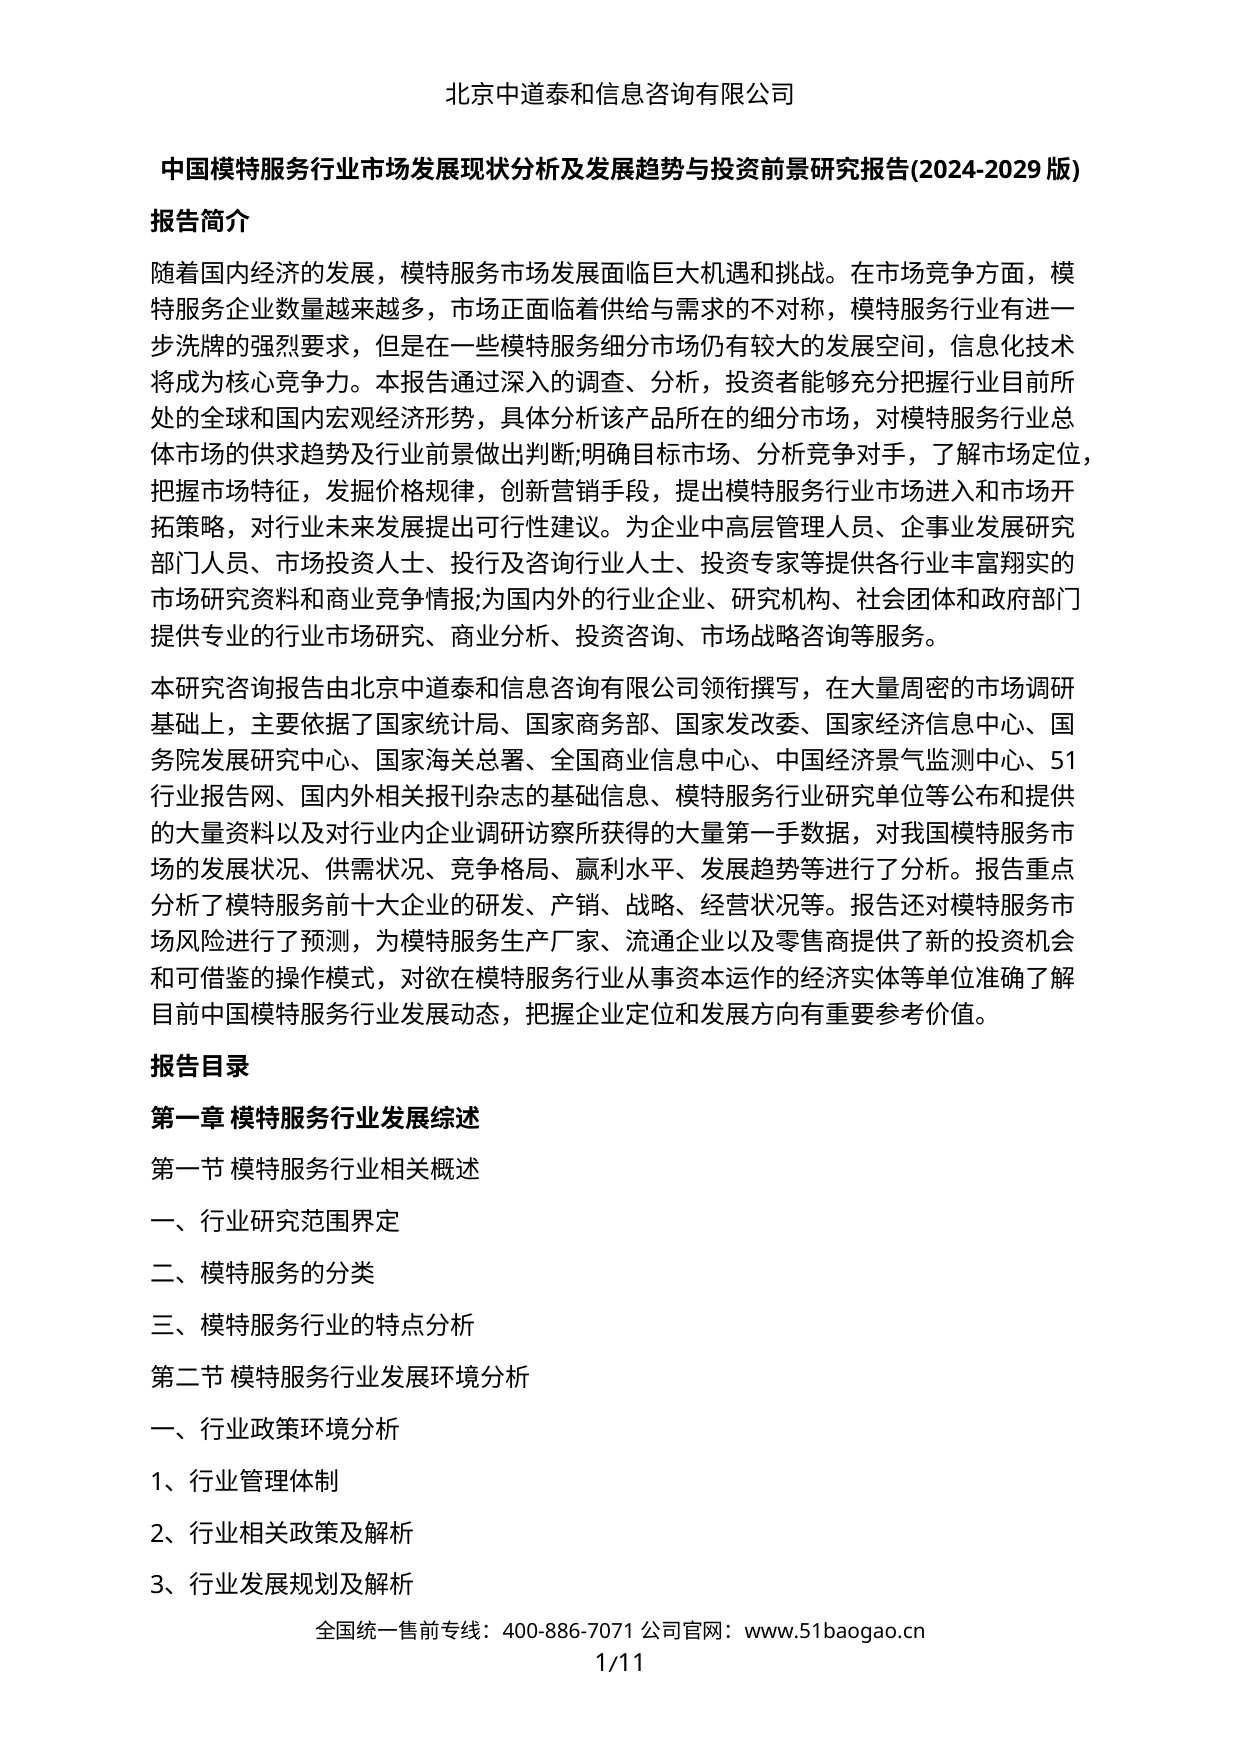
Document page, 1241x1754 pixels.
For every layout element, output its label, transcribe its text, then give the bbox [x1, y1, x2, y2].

text 二、模特服务的分类 [150, 1254, 1090, 1290]
text 1、行业管理体制 [150, 1461, 1090, 1497]
text 随着国内经济的发展，模特服务市场发展面临巨大机遇和挑战。在市场竞争方面，模特服务企业数量越来越多，市场正面临着供给与需求的不对称，模特服务行业有进一步洗牌的强烈要求，但是在一些模特服务细分市场仍有较大的发展空间，信息化技术将成为核心竞争力。本报告通过深入的调查、分析，投资者能够充分把握行业目前所处的全球和国内宏观经济形势，具体分析该产品所在的细分市场，对模特服务行业总体市场的供求趋势及行业前景做出判断;明确目标市场、分析竞争对手，了解市场定位，把握市场特征，发掘价格规律，创新营销手段，提出模特服务行业市场进入和市场开拓策略，对行业未来发展提出可行性建议。为企业中高层管理人员、企事业发展研究部门人员、市场投资人士、投行及咨询行业人士、投资专家等提供各行业丰富翔实的市场研究资料和商业竞争情报;为国内外的行业企业、研究机构、社会团体和政府部门提供专业的行业市场研究、商业分析、投资咨询、市场战略咨询等服务。 [150, 254, 1090, 652]
text 一、行业政策环境分析 [150, 1409, 1090, 1446]
text 2、行业相关政策及解析 [150, 1513, 1090, 1549]
text 本研究咨询报告由北京中道泰和信息咨询有限公司领衔撰写，在大量周密的市场调研基础上，主要依据了国家统计局、国家商务部、国家发改委、国家经济信息中心、国务院发展研究中心、国家海关总署、全国商业信息中心、中国经济景气监测中心、51行业报告网、国内外相关报刊杂志的基础信息、模特服务行业研究单位等公布和提供的大量资料以及对行业内企业调研访察所获得的大量第一手数据，对我国模特服务市场的发展状况、供需状况、竞争格局、赢利水平、发展趋势等进行了分析。报告重点分析了模特服务前十大企业的研发、产销、战略、经营状况等。报告还对模特服务市场风险进行了预测，为模特服务生产厂家、流通企业以及零售商提供了新的投资机会和可借鉴的操作模式，对欲在模特服务行业从事资本运作的经济实体等单位准确了解目前中国模特服务行业发展动态，把握企业定位和发展方向有重要参考价值。 [150, 668, 1090, 1031]
text 报告简介 [150, 202, 1090, 238]
text 一、行业研究范围界定 [150, 1202, 1090, 1238]
text 中国模特服务行业市场发展现状分析及发展趋势与投资前景研究报告(2024-2029版) [150, 150, 1090, 186]
text 第二节 模特服务行业发展环境分析 [150, 1357, 1090, 1394]
text 第一节 模特服务行业相关概述 [150, 1150, 1090, 1186]
text 第一章 模特服务行业发展综述 [150, 1098, 1090, 1134]
text 3、行业发展规划及解析 [150, 1565, 1090, 1601]
text 三、模特服务行业的特点分析 [150, 1306, 1090, 1342]
text 报告目录 [150, 1046, 1090, 1082]
